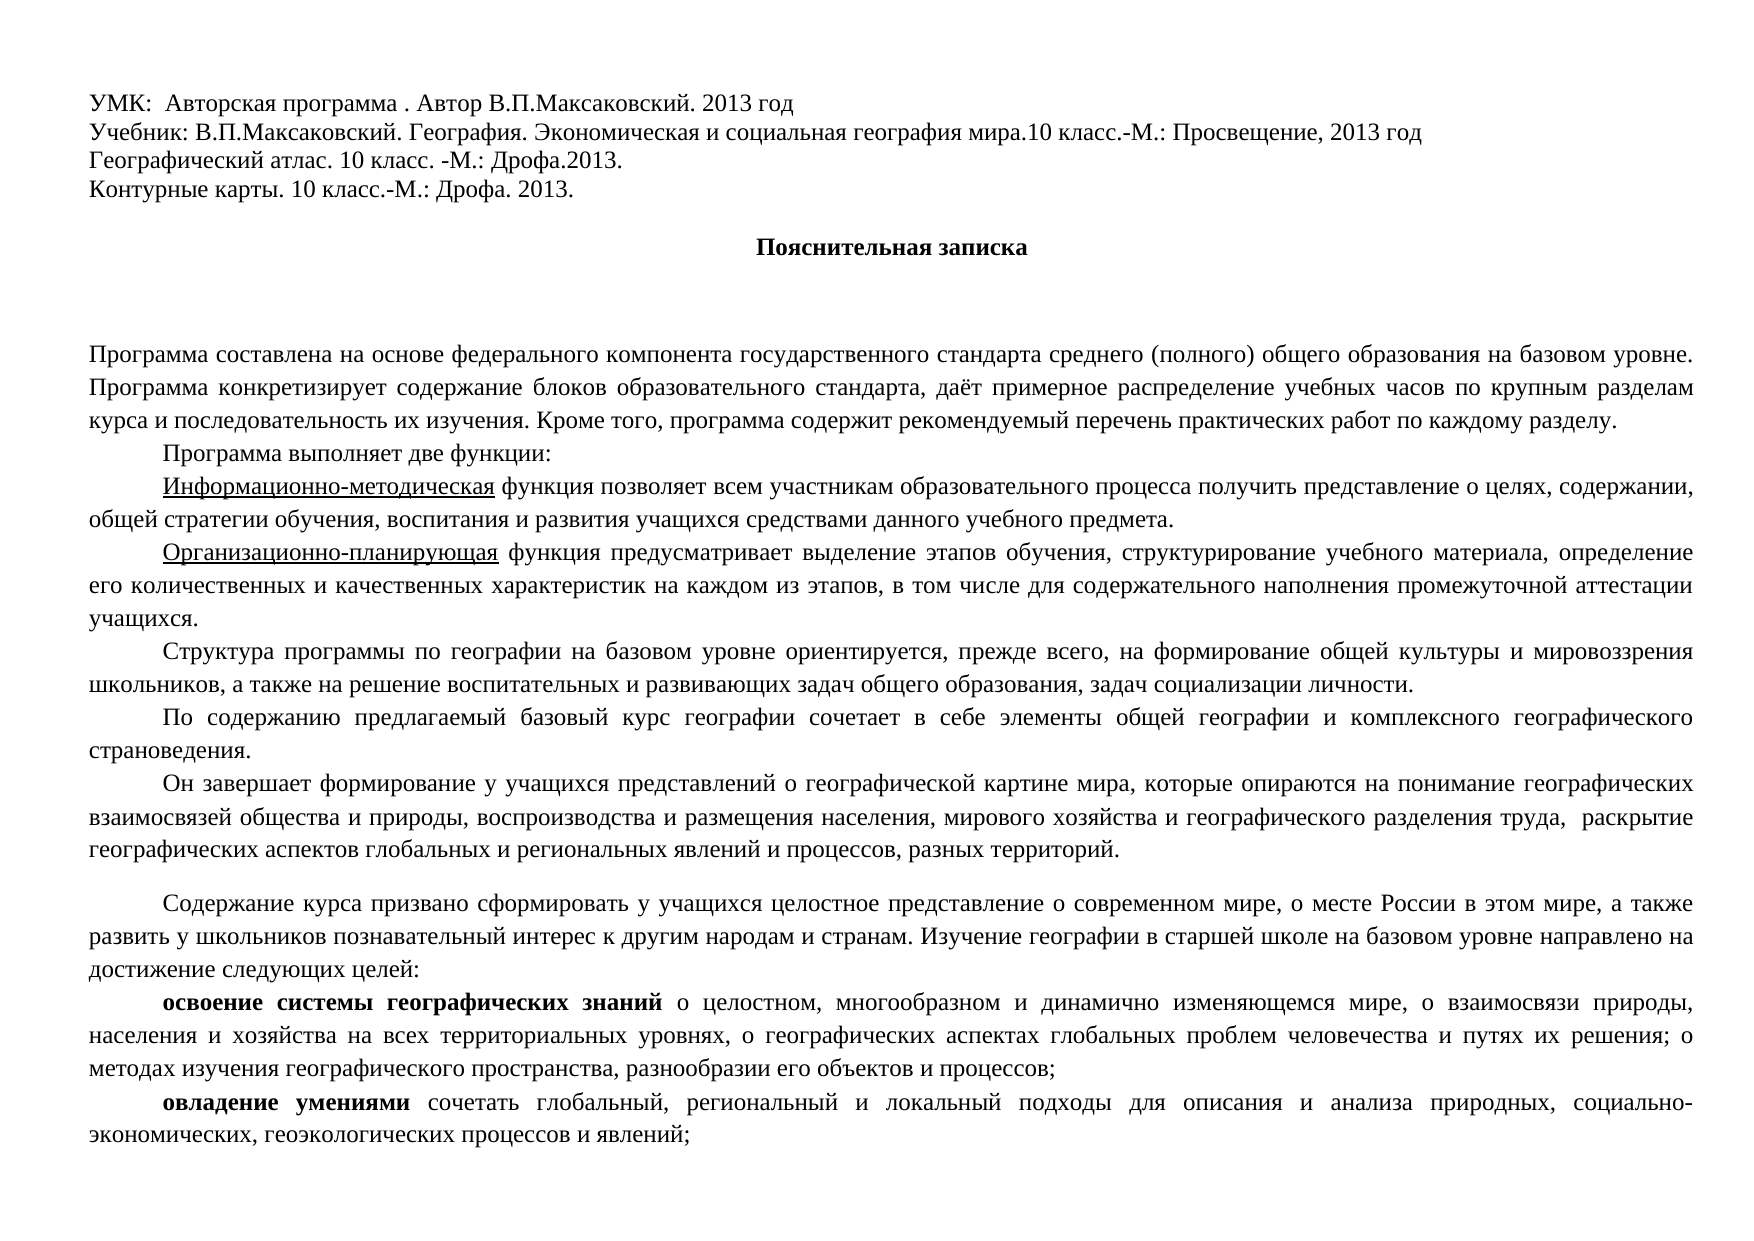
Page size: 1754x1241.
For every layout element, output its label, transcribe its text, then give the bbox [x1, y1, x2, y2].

list Организационно-планирующая функция предусматривает выделение этапов обучения, структурирование учебного материала, определение его количественных и качественных характеристик на каждом из этапов, в том числе для содержательного наполнения промежуточной аттестации учащихся. [89, 537, 1695, 632]
text освоение системы географических знаний о целостном, многообразном и динамично изменяющемся мире, о взаимосвязи природы, населения и хозяйства на всех территориальных уровнях, о географических аспектах глобальных проблем человечества и путях их решения; о методах изучения географического пространства, разнообразии его объектов и процессов; [89, 987, 1695, 1082]
list По содержанию предлагаемый базовый курс географии сочетает в себе элементы общей географии и комплексного географического страноведения. [89, 702, 1695, 764]
text УМК: Авторская программа . Автор В.П.Максаковский. 2013 год [89, 88, 1695, 117]
text Географический атлас. 10 класс. -М.: Дрофа.2013. [89, 145, 1695, 174]
list Информационно-методическая функция позволяет всем участникам образовательного процесса получить представление о целях, содержании, общей стратегии обучения, воспитания и развития учащихся средствами данного учебного предмета. [89, 471, 1695, 533]
text Контурные карты. 10 класс.-М.: Дрофа. 2013. [89, 174, 1695, 203]
list Структура программы по географии на базовом уровне ориентируется, прежде всего, на формирование общей культуры и мировоззрения школьников, а также на решение воспитательных и развивающих задач общего образования, задач социализации личности. [89, 636, 1695, 698]
text Содержание курса призвано сформировать у учащихся целостное представление о современном мире, о месте России в этом мире, а также развить у школьников познавательный интерес к другим народам и странам. Изучение географии в старшей школе на базовом уровне направлено на достижение следующих целей: [89, 888, 1695, 983]
list Программа составлена на основе федерального компонента государственного стандарта среднего (полного) общего образования на базовом уровне. Программа конкретизирует содержание блоков образовательного стандарта, даёт примерное распределение учебных часов по крупным разделам курса и последовательность их изучения. Кроме того, программа содержит рекомендуемый перечень практических работ по каждому разделу. [89, 339, 1695, 434]
list Он завершает формирование у учащихся представлений о географической картине мира, которые опираются на понимание географических взаимосвязей общества и природы, воспроизводства и размещения населения, мирового хозяйства и географического разделения труда, раскрытие географических аспектов глобальных и региональных явлений и процессов, разных территорий. [89, 768, 1695, 863]
text Пояснительная записка [89, 232, 1695, 260]
text овладение умениями сочетать глобальный, региональный и локальный подходы для описания и анализа природных, социально-экономических, геоэкологических процессов и явлений; [89, 1087, 1695, 1148]
list Программа выполняет две функции: [89, 438, 1695, 467]
text Учебник: В.П.Максаковский. География. Экономическая и социальная география мира.10 класс.-М.: Просвещение, 2013 год [89, 117, 1695, 145]
